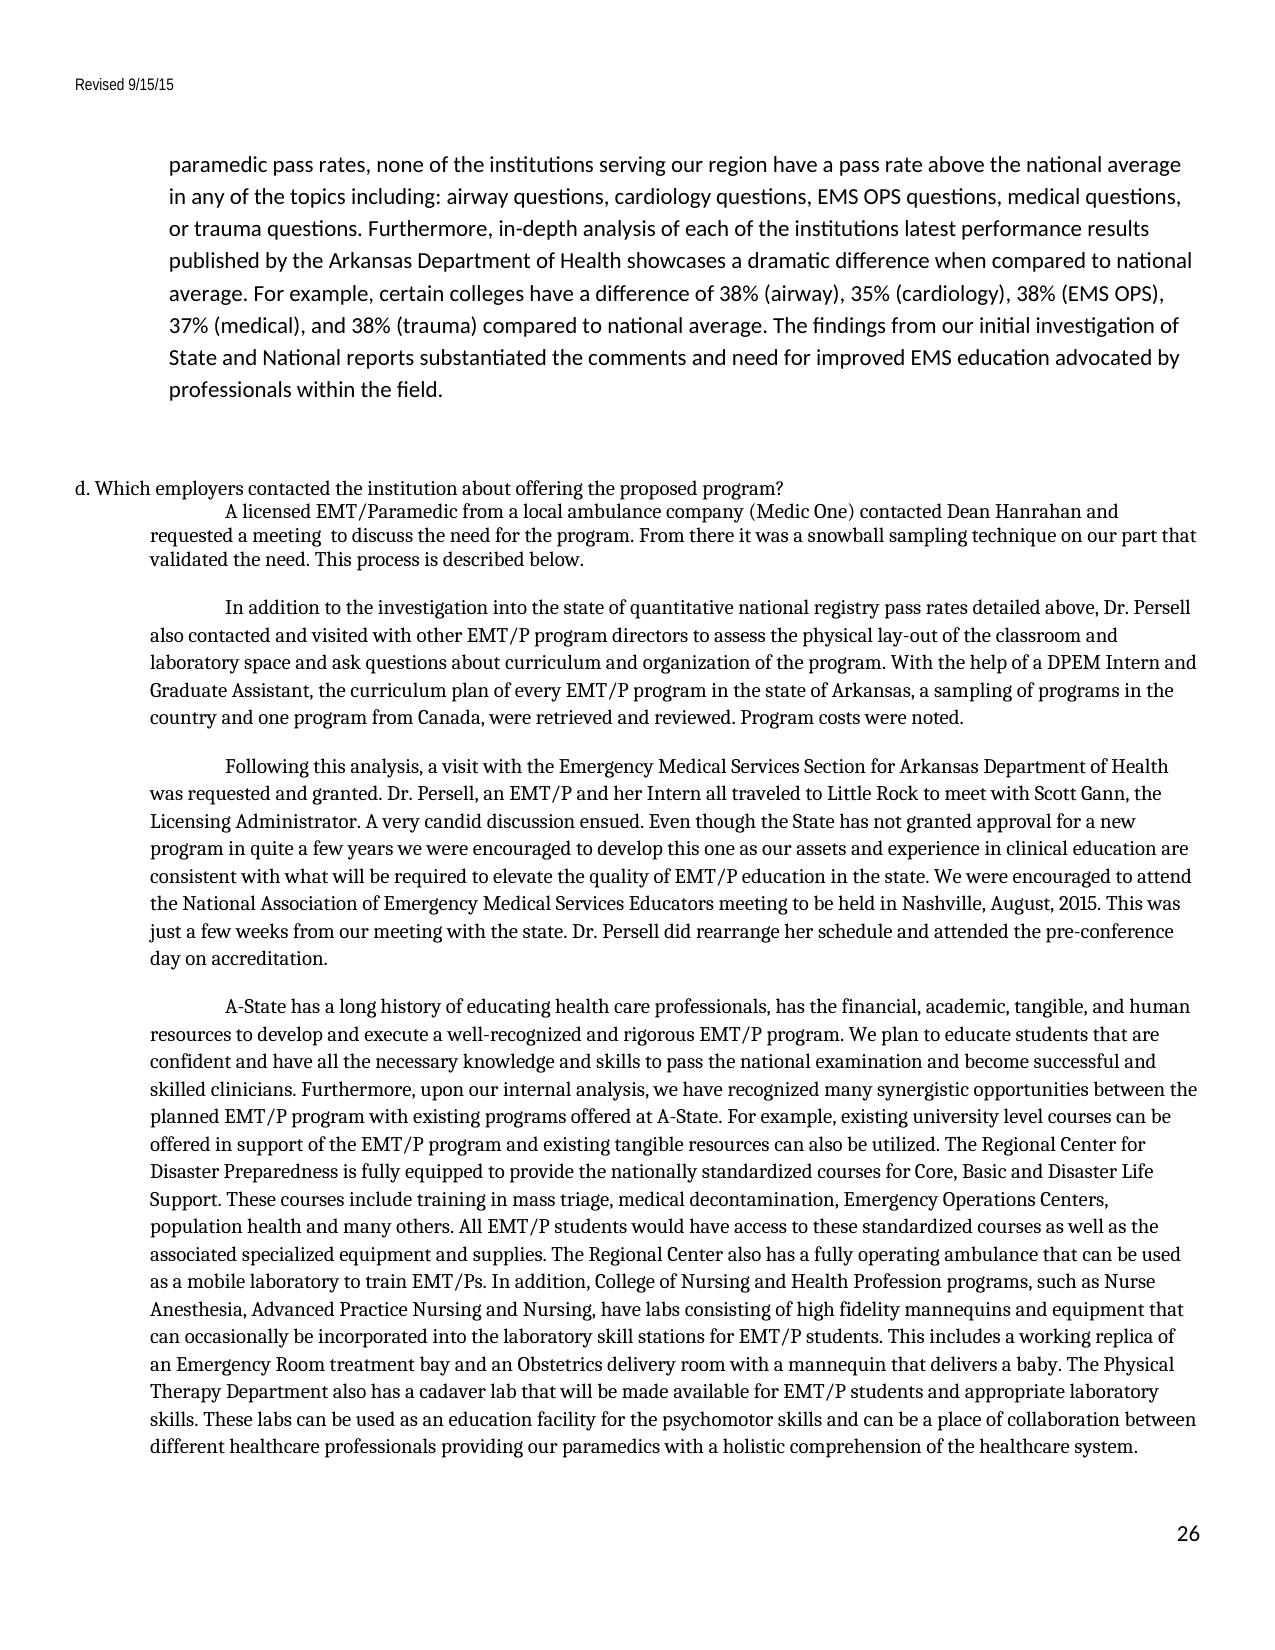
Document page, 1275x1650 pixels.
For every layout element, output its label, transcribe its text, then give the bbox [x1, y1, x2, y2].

text A-State has a long history of educating health care professionals, has the financial, academic, tangible, and human resources to develop and execute a well-recognized and rigorous EMT/P program. We plan to educate students that are confident and have all the necessary knowledge and skills to pass the national examination and become successful and skilled clinicians. Furthermore, upon our internal analysis, we have recognized many synergistic opportunities between the planned EMT/P program with existing programs offered at A-State. For example, existing university level courses can be offered in support of the EMT/P program and existing tangible resources can also be utilized. The Regional Center for Disaster Preparedness is fully equipped to provide the nationally standardized courses for Core, Basic and Disaster Life Support. These courses include training in mass triage, medical decontamination, Emergency Operations Centers, population health and many others. All EMT/P students would have access to these standardized courses as well as the associated specialized equipment and supplies. The Regional Center also has a fully operating ambulance that can be used as a mobile laboratory to train EMT/Ps. In addition, College of Nursing and Health Profession programs, such as Nurse Anesthesia, Advanced Practice Nursing and Nursing, have labs consisting of high fidelity mannequins and equipment that can occasionally be incorporated into the laboratory skill stations for EMT/P students. This includes a working replica of an Emergency Room treatment bay and an Obstetrics delivery room with a mannequin that delivers a baby. The Physical Therapy Department also has a cadaver lab that will be made available for EMT/P students and appropriate laboratory skills. These labs can be used as an education facility for the psychomotor skills and can be a place of collaboration between different healthcare professionals providing our paramedics with a holistic comprehension of the healthcare system. [150, 995, 1200, 1459]
text d. Which employers contacted the institution about offering the proposed program? [75, 476, 1200, 500]
text Following this analysis, a visit with the Emergency Medical Services Section for Arkansas Department of Health was requested and granted. Dr. Persell, an EMT/P and her Intern all traveled to Little Rock to meet with Scott Gann, the Licensing Administrator. A very candid discussion ensued. Even though the State has not granted approval for a new program in quite a few years we were encouraged to develop this one as our assets and experience in clinical education are consistent with what will be required to elevate the quality of EMT/P education in the state. We were encouraged to attend the National Association of Emergency Medical Services Educators meeting to be held in Nashville, August, 2015. This was just a few weeks from our meeting with the state. Dr. Persell did rearrange her schedule and attended the pre-conference day on accreditation. [150, 754, 1200, 971]
text In addition to the investigation into the state of quantitative national registry pass rates detailed above, Dr. Persell also contacted and visited with other EMT/P program directors to assess the physical lay-out of the classroom and laboratory space and ask questions about curriculum and organization of the program. With the help of a DPEM Intern and Graduate Assistant, the curriculum plan of every EMT/P program in the state of Arkansas, a sampling of programs in the country and one program from Canada, were retrieved and reviewed. Program costs were noted. [150, 596, 1200, 730]
list A licensed EMT/Paramedic from a local ambulance company (Medic One) contacted Dean Hanrahan and requested a meeting to discuss the need for the program. From there it was a snowball sampling technique on our part that validated the need. This process is described below. [150, 500, 1200, 572]
